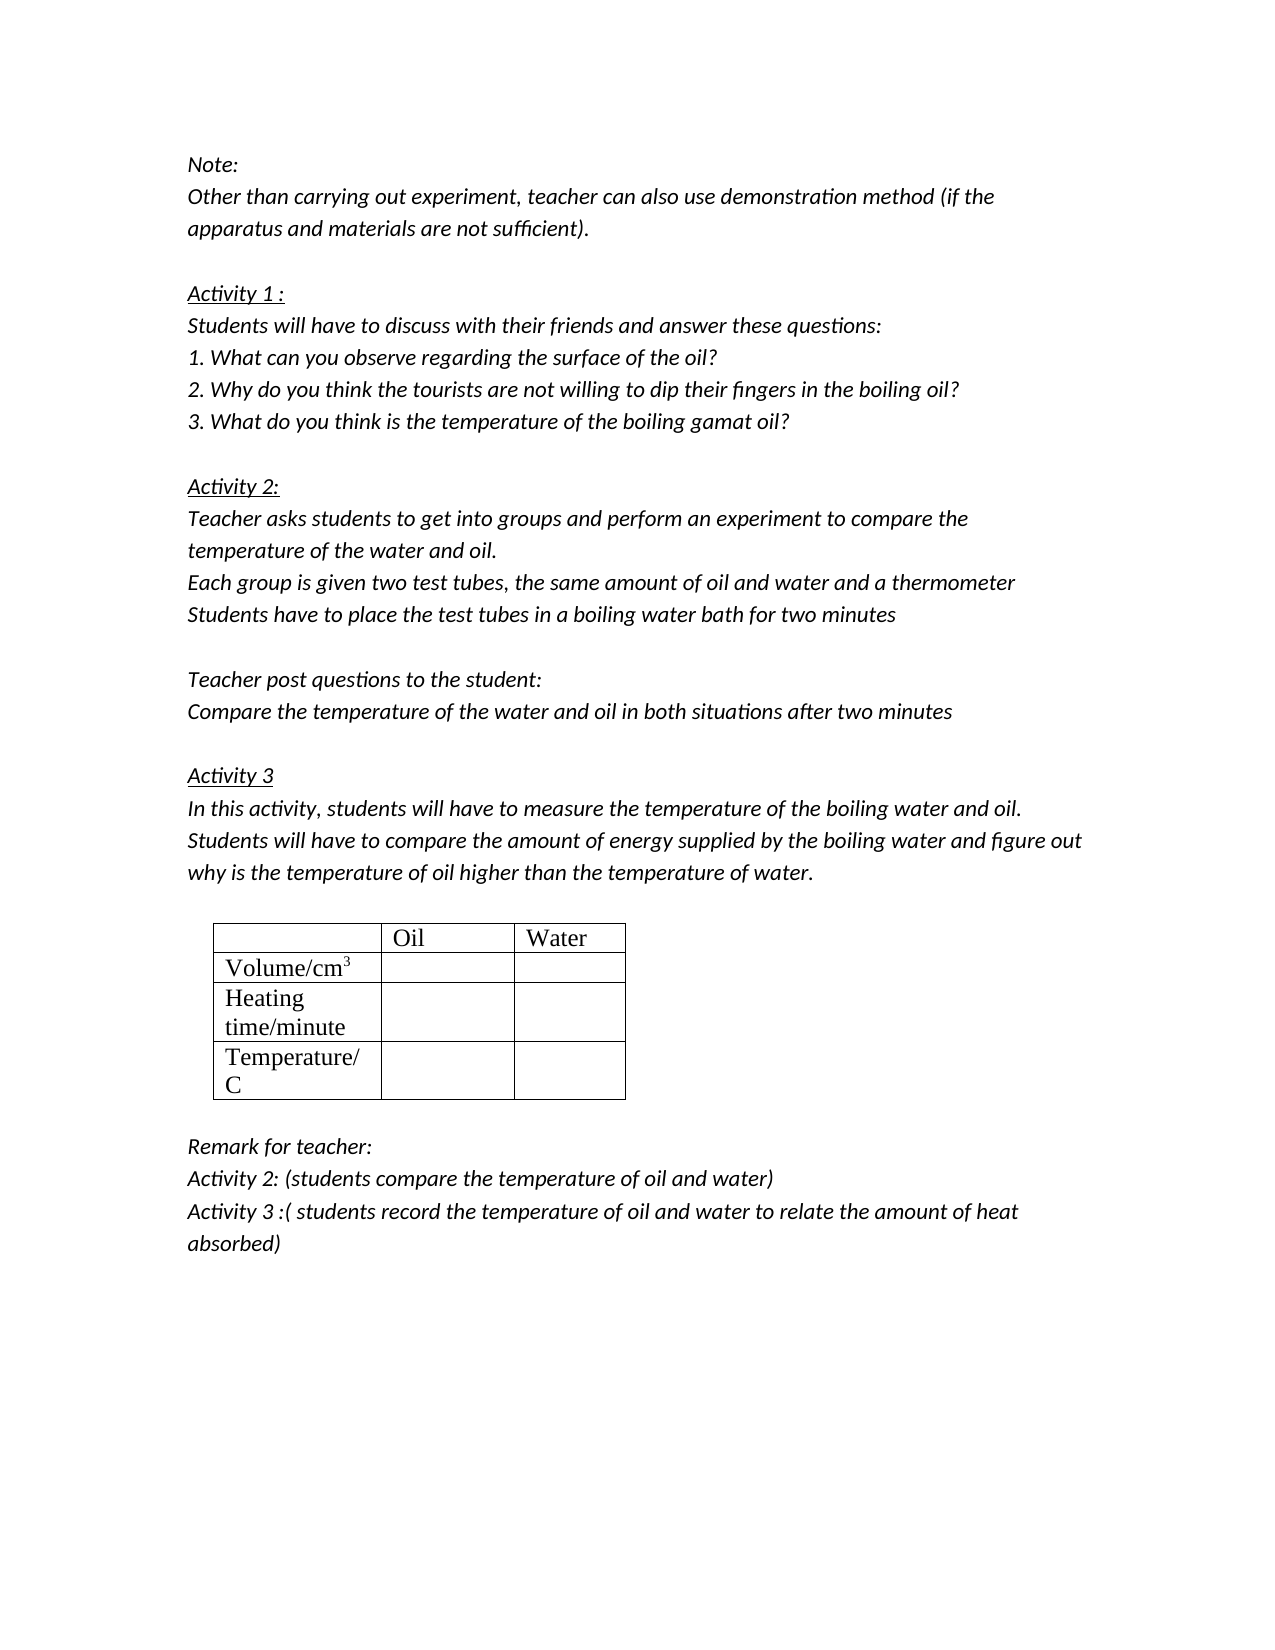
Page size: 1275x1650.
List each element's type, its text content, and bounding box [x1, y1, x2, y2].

table_cell Heating time/minute [214, 983, 381, 1041]
table_cell Temperature/ C [214, 1042, 381, 1099]
table_cell Volume/cm3 [214, 953, 381, 982]
text Remark for teacher: [187, 1132, 1087, 1160]
text In this activity, students will have to measure the temperature of the boiling water and oil. [187, 794, 1087, 822]
table_header Water [515, 924, 625, 952]
text Teacher post questions to the student: [187, 665, 1087, 693]
text Teacher asks students to get into groups and perform an experiment to compare the temperature of the water and oil. [187, 504, 1087, 564]
text 1. What can you observe regarding the surface of the oil? [187, 343, 1087, 371]
text Activity 3 :( students record the temperature of oil and water to relate the amount of heat absorbed) [187, 1197, 1087, 1257]
text Each group is given two test tubes, the same amount of oil and water and a thermometer [187, 568, 1087, 596]
table_cell [515, 983, 625, 1041]
text Compare the temperature of the water and oil in both situations after two minutes [187, 697, 1087, 725]
text 3. What do you think is the temperature of the boiling gamat oil? [187, 407, 1087, 436]
text Activity 3 [187, 762, 1087, 789]
table_cell [382, 983, 514, 1041]
table_cell [382, 953, 514, 982]
table_header [214, 924, 381, 952]
text Other than carrying out experiment, teacher can also use demonstration method (if the apparatus and materials are not sufficient). [187, 182, 1087, 242]
table_cell [382, 1042, 514, 1099]
text Students will have to compare the amount of energy supplied by the boiling water and figure out why is the temperature of oil higher than the temperature of water. [187, 826, 1087, 886]
table_cell [515, 953, 625, 982]
text Activity 2: [187, 472, 1087, 500]
text Activity 2: (students compare the temperature of oil and water) [187, 1164, 1087, 1193]
text 2. Why do you think the tourists are not willing to dip their fingers in the boiling oil? [187, 375, 1087, 403]
text Activity 1 : [187, 279, 1087, 307]
table_cell [515, 1042, 625, 1099]
text Note: [187, 150, 1087, 178]
text Students have to place the test tubes in a boiling water bath for two minutes [187, 601, 1087, 629]
text Students will have to discuss with their friends and answer these questions: [187, 311, 1087, 339]
table_header Oil [382, 924, 514, 952]
